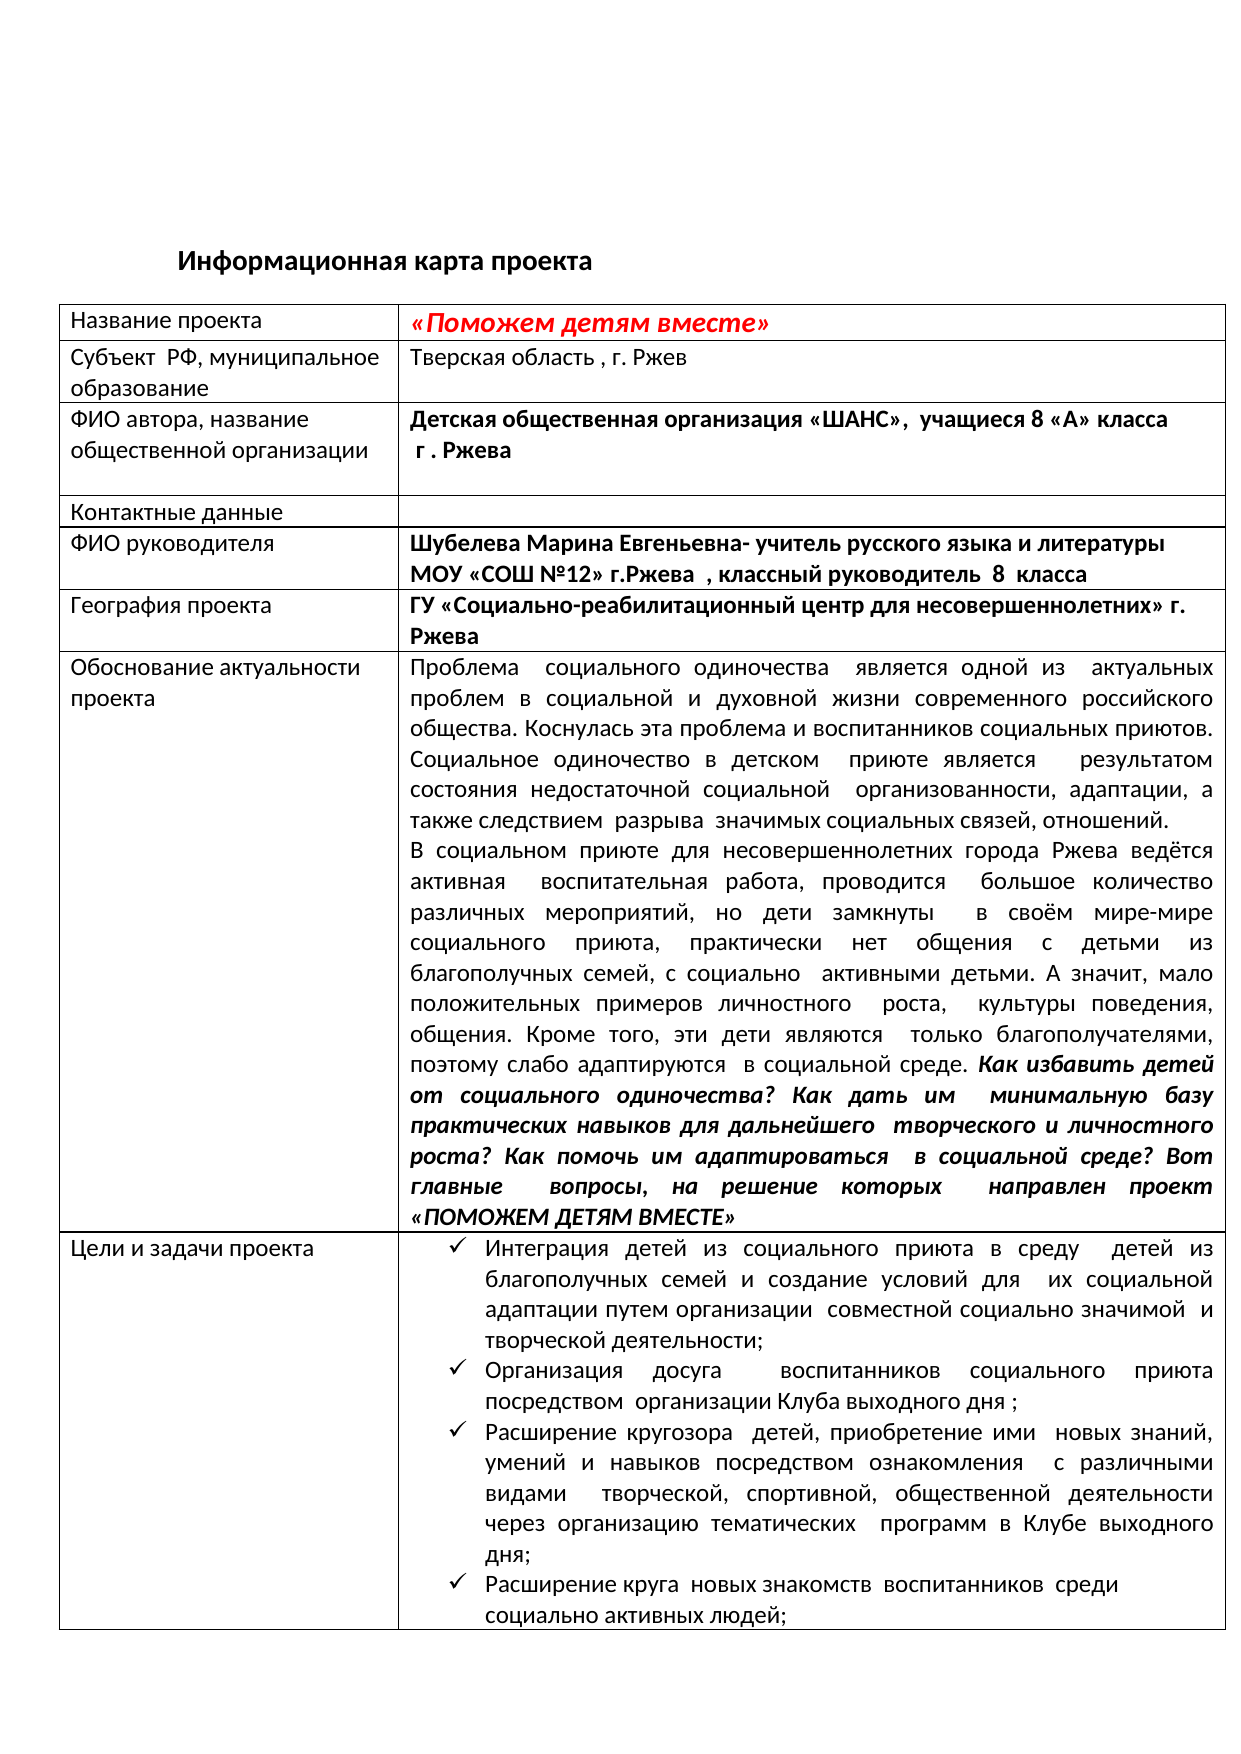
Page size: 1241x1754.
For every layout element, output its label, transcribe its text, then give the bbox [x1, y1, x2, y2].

table_cell ФИО руководителя [60, 528, 398, 588]
table_cell Шубелева Марина Евгеньевна- учитель русского языка и литературы МОУ «СОШ №12» г.Ржева , классный руководитель 8 класса [399, 528, 1225, 588]
table_header «Поможем детям вместе» [399, 305, 1225, 340]
table_cell ФИО автора, название общественной организации [60, 403, 398, 495]
table_cell Обоснование актуальности проекта [60, 652, 398, 1231]
table_cell Детская общественная организация «ШАНС», учащиеся 8 «А» класса г . Ржева [399, 403, 1225, 495]
table_cell ГУ «Социально-реабилитационный центр для несовершеннолетних» г. Ржева [399, 590, 1225, 651]
text Информационная карта проекта [177, 242, 1152, 277]
table_cell Контактные данные [60, 496, 398, 526]
table_cell Тверская область , г. Ржев [399, 341, 1225, 402]
table_cell Субъект РФ, муниципальное образование [60, 341, 398, 402]
table_cell Проблема социального одиночества является одной из актуальных проблем в социальной и духовной жизни современного российского общества. Коснулась эта проблема и воспитанников социальных приютов. Социальное одиночество в детском приюте является результатом состояния недостаточной социальной организованности, адаптации, а также следствием разрыва значимых социальных связей, отношений. В социальном приюте для несовершеннолетних города Ржева ведётся активная воспитательная работа, проводится большое количество различных мероприятий, но дети замкнуты в своём мире-мире социального приюта, практически нет общения с детьми из благополучных семей, с социально активными детьми. А значит, мало положительных примеров личностного роста, культуры поведения, общения. Кроме того, эти дети являются только благополучателями, поэтому слабо адаптируются в социальной среде. Как избавить детей от социального одиночества? Как дать им минимальную базу практических навыков для дальнейшего творческого и личностного роста? Как помочь им адаптироваться в социальной среде? Вот главные вопросы, на решение которых направлен проект «ПОМОЖЕМ ДЕТЯМ ВМЕСТЕ» [399, 652, 1225, 1231]
table_header Название проекта [60, 305, 398, 340]
table_cell Цели и задачи проекта [60, 1233, 398, 1629]
table_cell География проекта [60, 590, 398, 651]
table_cell [399, 496, 1225, 526]
table_cell Интеграция детей из социального приюта в среду детей из благополучных семей и создание условий для их социальной адаптации путем организации совместной социально значимой и творческой деятельности; Организация досуга воспитанников социального приюта посредством организации Клуба выходного дня ; Расширение кругозора детей, приобретение ими новых знаний, умений и навыков посредством ознакомления с различными видами творческой, спортивной, общественной деятельности через организацию тематических программ в Клубе выходного дня; Расширение круга новых знакомств воспитанников среди социально активных людей; [399, 1233, 1225, 1629]
